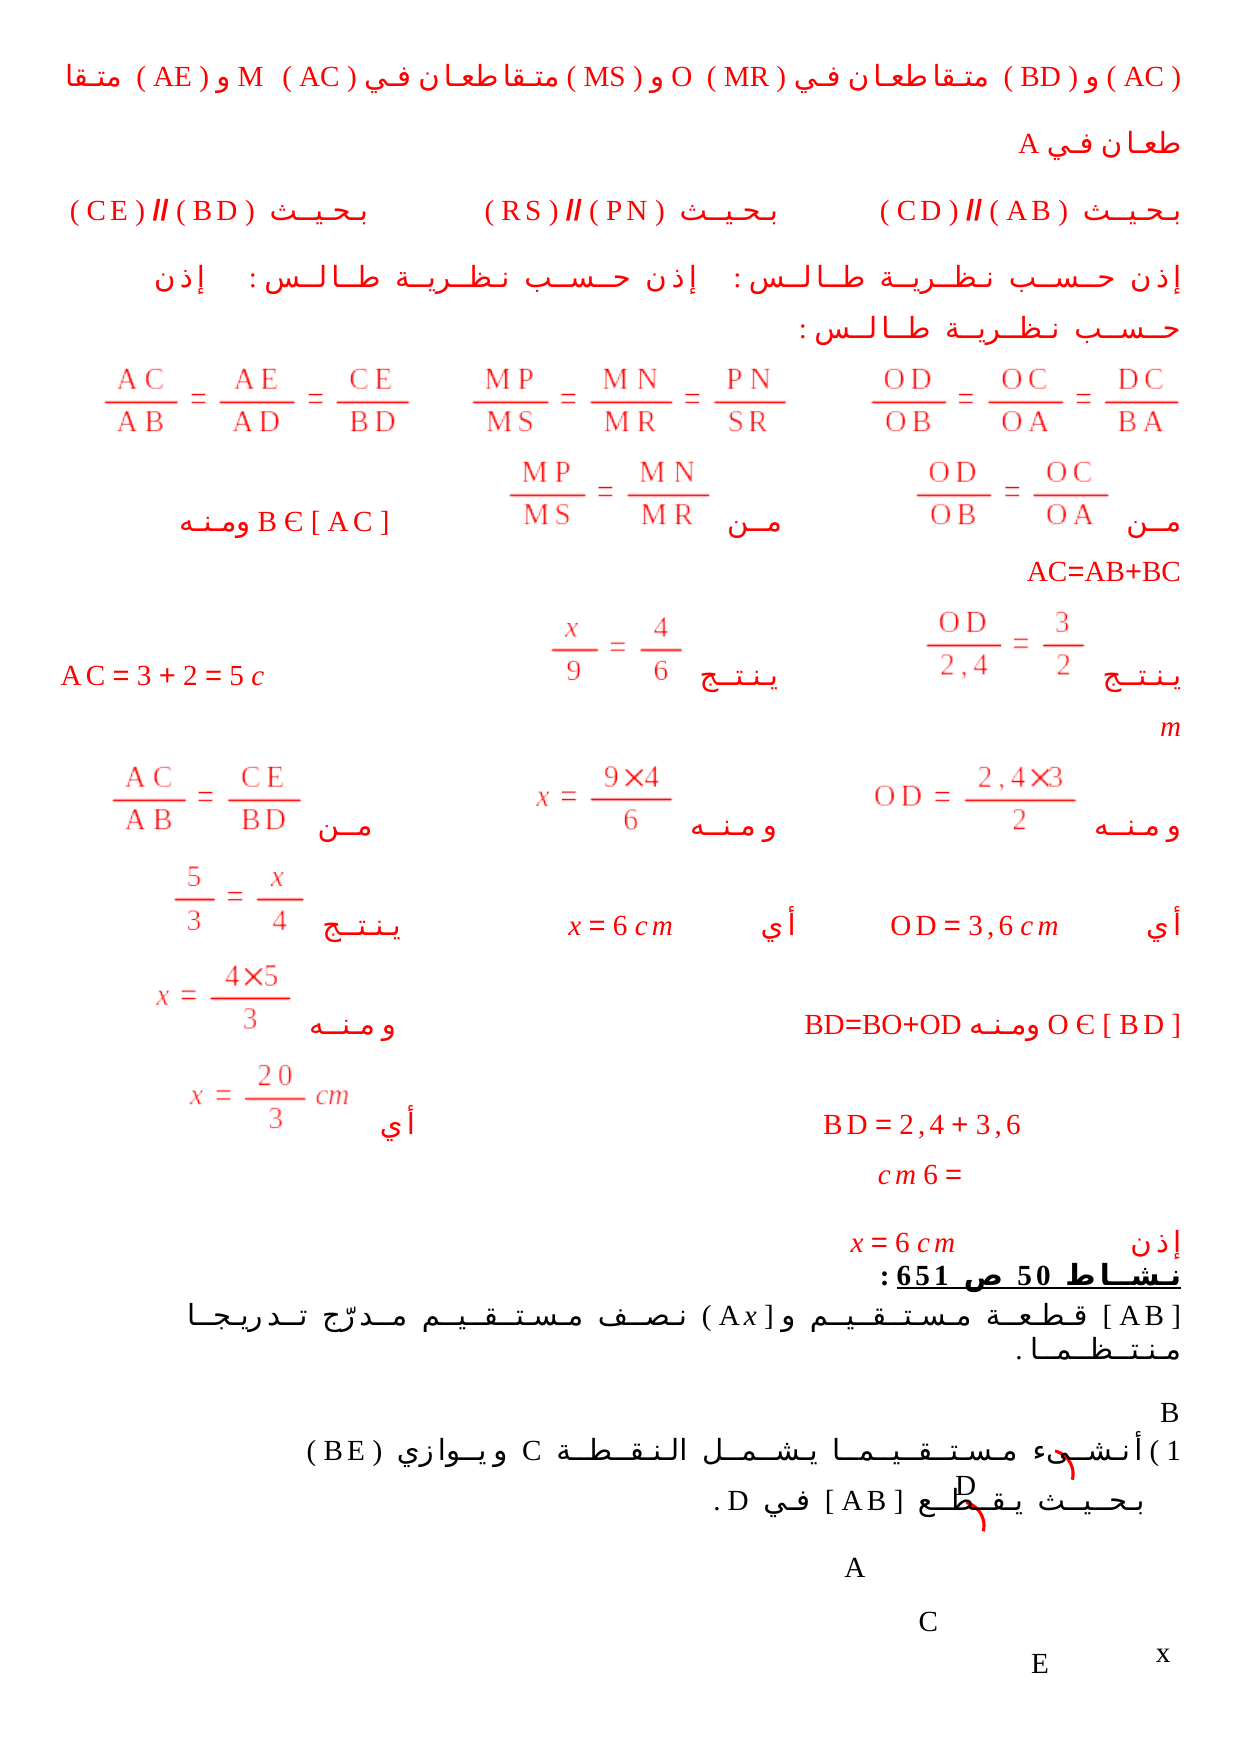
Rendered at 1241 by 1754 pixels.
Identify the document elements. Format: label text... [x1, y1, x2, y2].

text ( AC ) و ( BD ) متـقا طعـا ن فـي O ( MR ) و ( MS ) متـقا طعـا ن فـي M ( AC ) و ( AE ) متـقا طعـا ن فـي A [59, 59, 1181, 160]
text = 6 c m [59, 1157, 1181, 1191]
text أ ي O D = 3 , 6 c m أ ي x = 6 c m يـنـتــج [59, 859, 1181, 941]
text إ ذ ن x = 6 c m [59, 1225, 1181, 1258]
text يـنـتــج يـنـتــج A C = 3 + 2 = 5 c m [59, 604, 1181, 742]
text 1 ) أ نـشــىء مـسـتــقــيــمــا يـشــمــل الـنـقــطــة C و يــوا زي ( B E ) [59, 1433, 1181, 1466]
text B D = 2 , 4 + 3 , 6 أ ي [59, 1058, 1181, 1141]
text نـشــا ط 0 5 ص 1 5 6 : [59, 1258, 1181, 1292]
text بـحــيــث يـقــطــع [ A B ] فـي D . [59, 1483, 1181, 1517]
text و مـنــه و مـنــه مــن [59, 759, 1181, 842]
text مــن مــن B Є [ A C ] ومـنـه AC=AB+BC [59, 454, 1181, 588]
text بـحـيــث ( A B ) // ( C D ) بـحـيــث ( P N ) // ( R S ) بـحـيــث ( B D ) // ( C E ) [59, 193, 1181, 227]
text [ A B ] قـطـعــة مـسـتــقــيــم و [ A x ) نـصــف مـسـتــقــيــم مــد رّج تــد ريـجــا مـنـتــظــمــا . [59, 1298, 1181, 1366]
text O Є [ B D ] ومـنـه BD=BO+OD و مـنــه [59, 958, 1181, 1041]
text إ ذ ن حــســب نـظــريــة طــا لــس : إ ذ ن حــســب نـظــريــة طــا لــس : إ ذ ن حــســب نـظــريــة طــا لــس : [59, 261, 1181, 344]
